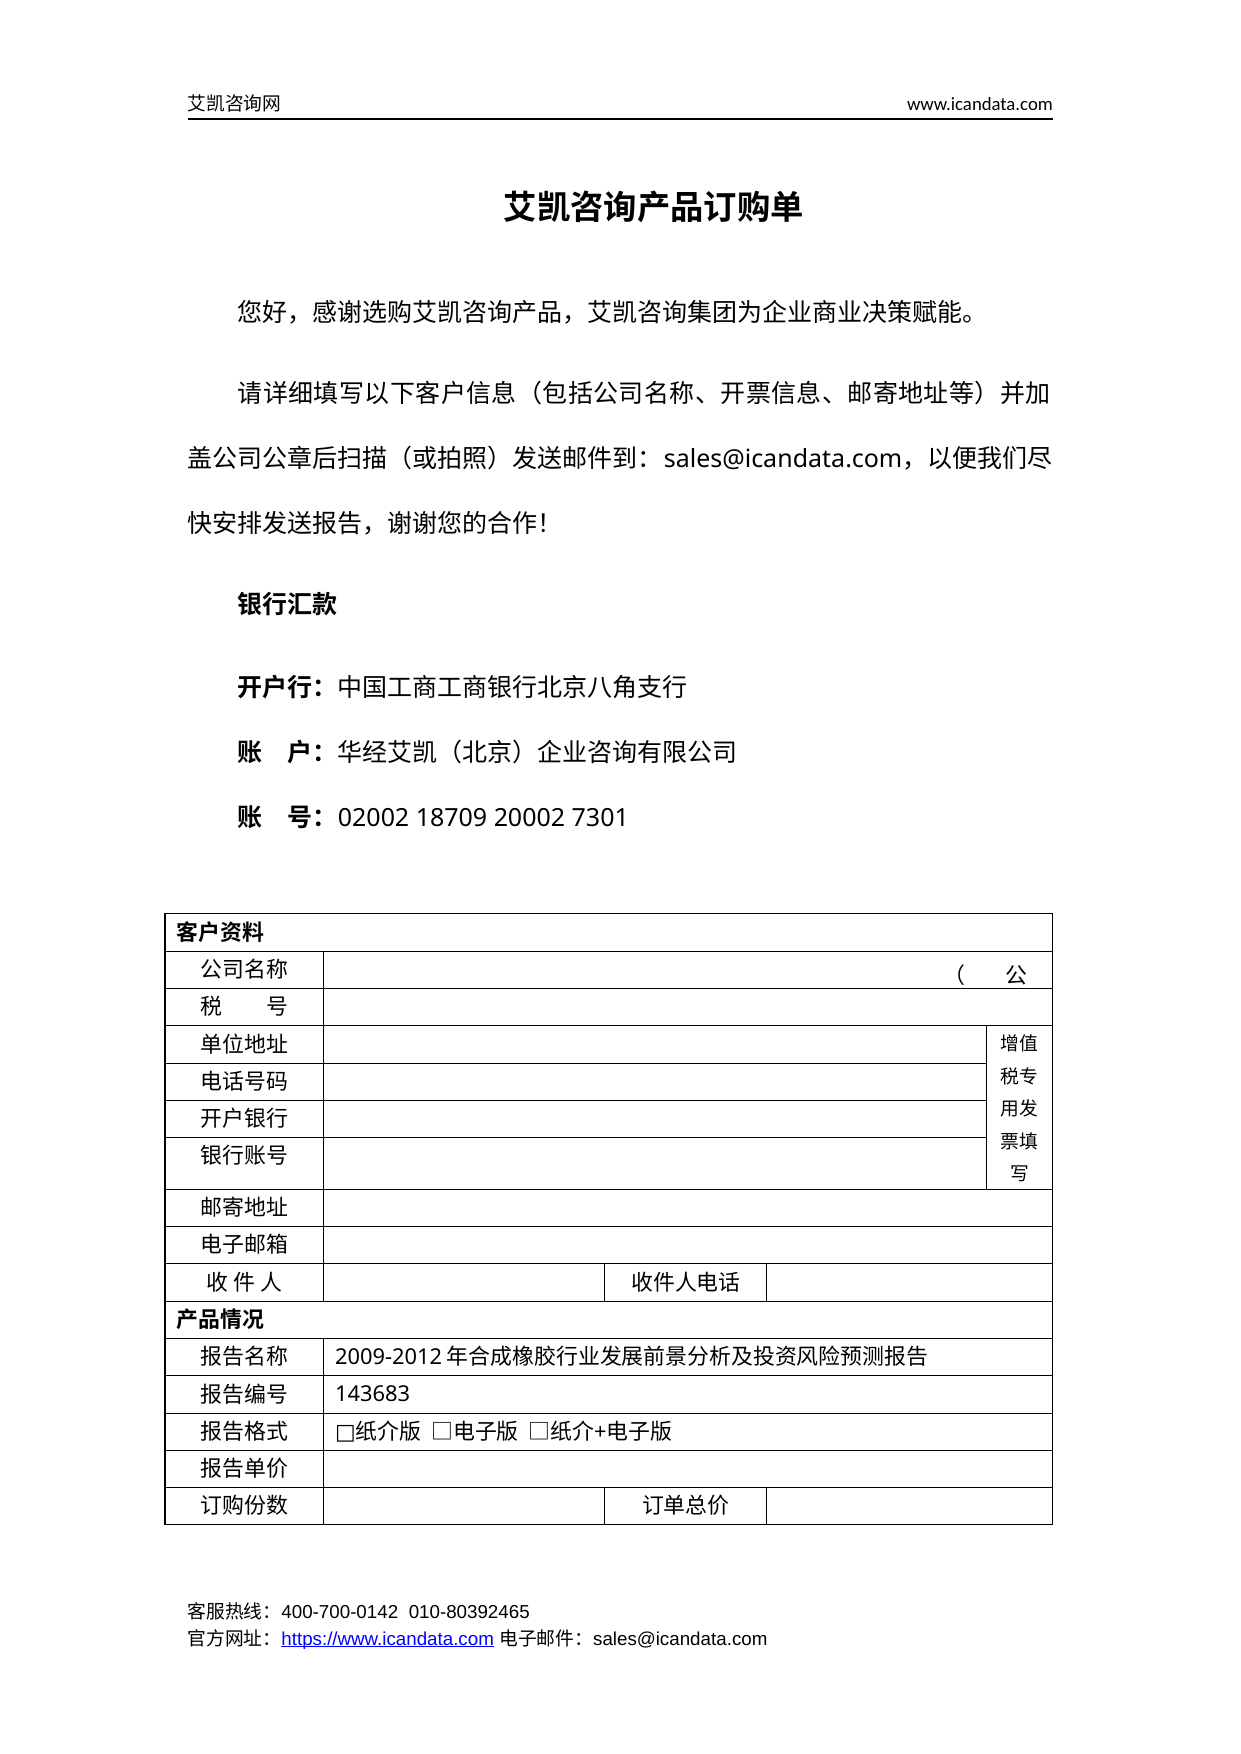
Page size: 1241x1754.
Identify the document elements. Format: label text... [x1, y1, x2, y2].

table_cell [324, 1227, 1052, 1263]
table_cell 收 件 人 [166, 1264, 323, 1301]
table_cell [324, 1488, 604, 1524]
text 账 户：华经艾凯（北京）企业咨询有限公司 [187, 718, 1053, 783]
text 开户行：中国工商工商银行北京八角支行 [187, 653, 1053, 718]
table_cell [324, 1026, 986, 1062]
text 艾凯咨询产品订购单 [187, 172, 1053, 237]
table_cell 电话号码 [166, 1064, 323, 1100]
table_cell 143683 [324, 1376, 1052, 1412]
table_cell 报告名称 [166, 1339, 323, 1375]
table_cell 公司名称 [166, 952, 323, 988]
table_cell 产品情况 [166, 1302, 1052, 1338]
table_cell 电子邮箱 [166, 1227, 323, 1263]
text 请详细填写以下客户信息（包括公司名称、开票信息、邮寄地址等）并加盖公司公章后扫描（或拍照）发送邮件到：sales@icandata.com，以便我们尽快安排发送报告，谢谢您的合作！ [187, 359, 1053, 554]
table_cell [324, 952, 1052, 988]
table_cell 报告格式 [166, 1414, 323, 1450]
table_cell 订单总价 [605, 1488, 766, 1524]
table_cell [324, 1138, 986, 1189]
table_cell 报告编号 [166, 1376, 323, 1412]
table_cell 收件人电话 [605, 1264, 766, 1301]
table_cell [324, 1190, 1052, 1226]
table_header 客户资料 [166, 914, 1052, 951]
table_cell [324, 1064, 986, 1100]
table_cell [767, 1488, 1052, 1524]
table_cell 2009-2012年合成橡胶行业发展前景分析及投资风险预测报告 [324, 1339, 1052, 1375]
table_cell [324, 1101, 986, 1137]
table_cell 单位地址 [166, 1026, 323, 1062]
table_cell [324, 989, 1052, 1025]
table_cell [324, 1264, 604, 1301]
table_cell 报告单价 [166, 1451, 323, 1487]
table_cell 开户银行 [166, 1101, 323, 1137]
table_cell 税 号 [166, 989, 323, 1025]
table_cell 邮寄地址 [166, 1190, 323, 1226]
text 银行汇款 [187, 570, 1053, 635]
table_cell □纸介版 □电子版 □纸介+电子版 [324, 1414, 1052, 1450]
text 账 号：02002 18709 20002 7301 [187, 783, 1053, 848]
text 您好，感谢选购艾凯咨询产品，艾凯咨询集团为企业商业决策赋能。 [187, 278, 1053, 343]
table_cell 订购份数 [166, 1488, 323, 1524]
table_cell [767, 1264, 1052, 1301]
table_cell [324, 1451, 1052, 1487]
table_cell 银行账号 [166, 1138, 323, 1189]
table_cell 增值税专用发票填写 [987, 1026, 1052, 1189]
